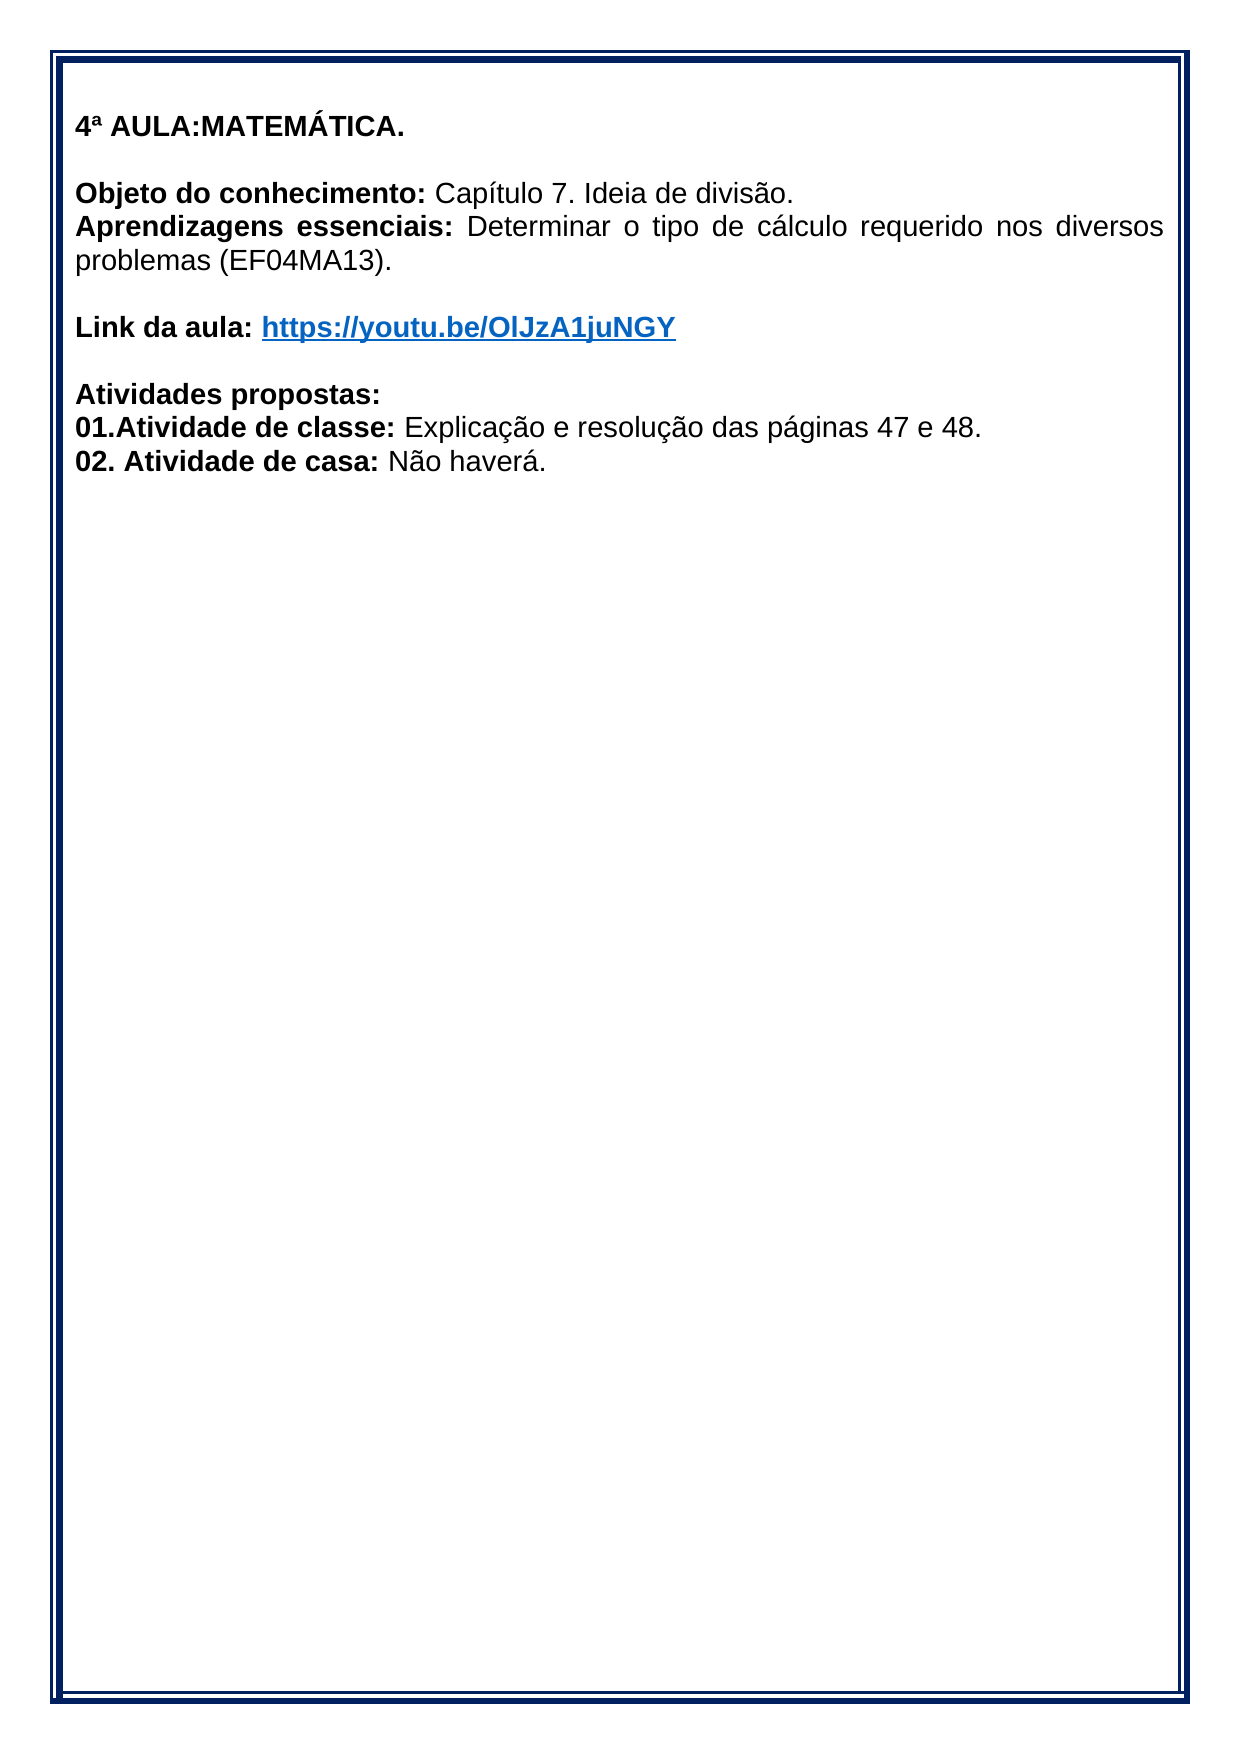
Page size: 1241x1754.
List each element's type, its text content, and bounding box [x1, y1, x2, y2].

text 01.Atividade de classe: Explicação e resolução das páginas 47 e 48. [75, 410, 1165, 444]
text 02. Atividade de casa: Não haverá. [75, 444, 1165, 477]
text Objeto do conhecimento: Capítulo 7. Ideia de divisão. [75, 176, 1165, 209]
text 4ª AULA:MATEMÁTICA. [75, 108, 1165, 142]
text Aprendizagens essenciais: Determinar o tipo de cálculo requerido nos diversos problemas (EF04MA13). [75, 209, 1165, 276]
text Link da aula: https://youtu.be/OlJzA1juNGY [75, 310, 1165, 343]
text Atividades propostas: [75, 377, 1165, 410]
